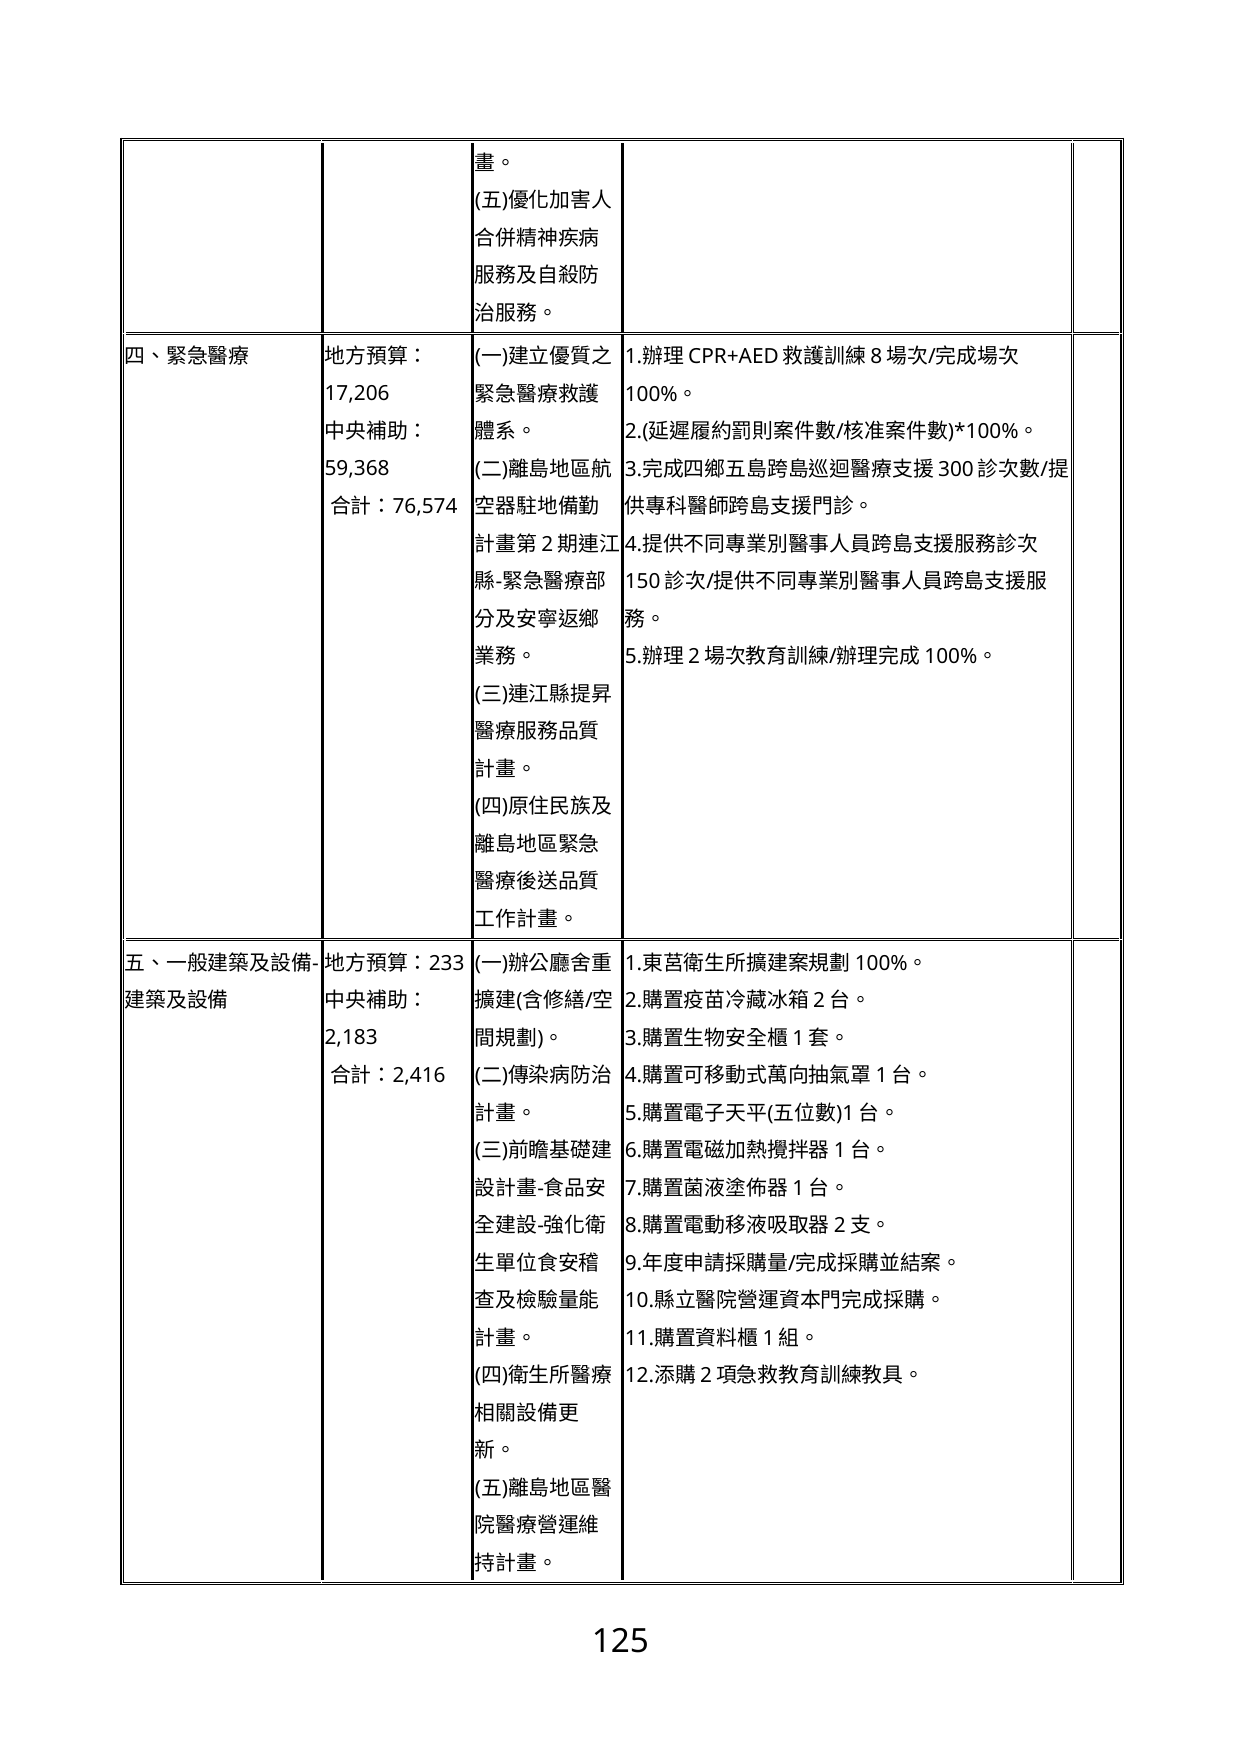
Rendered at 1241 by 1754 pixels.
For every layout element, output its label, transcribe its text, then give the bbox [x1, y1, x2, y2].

table_cell 貳、年度重要施政計畫及預算 [122, 139, 1122, 1584]
